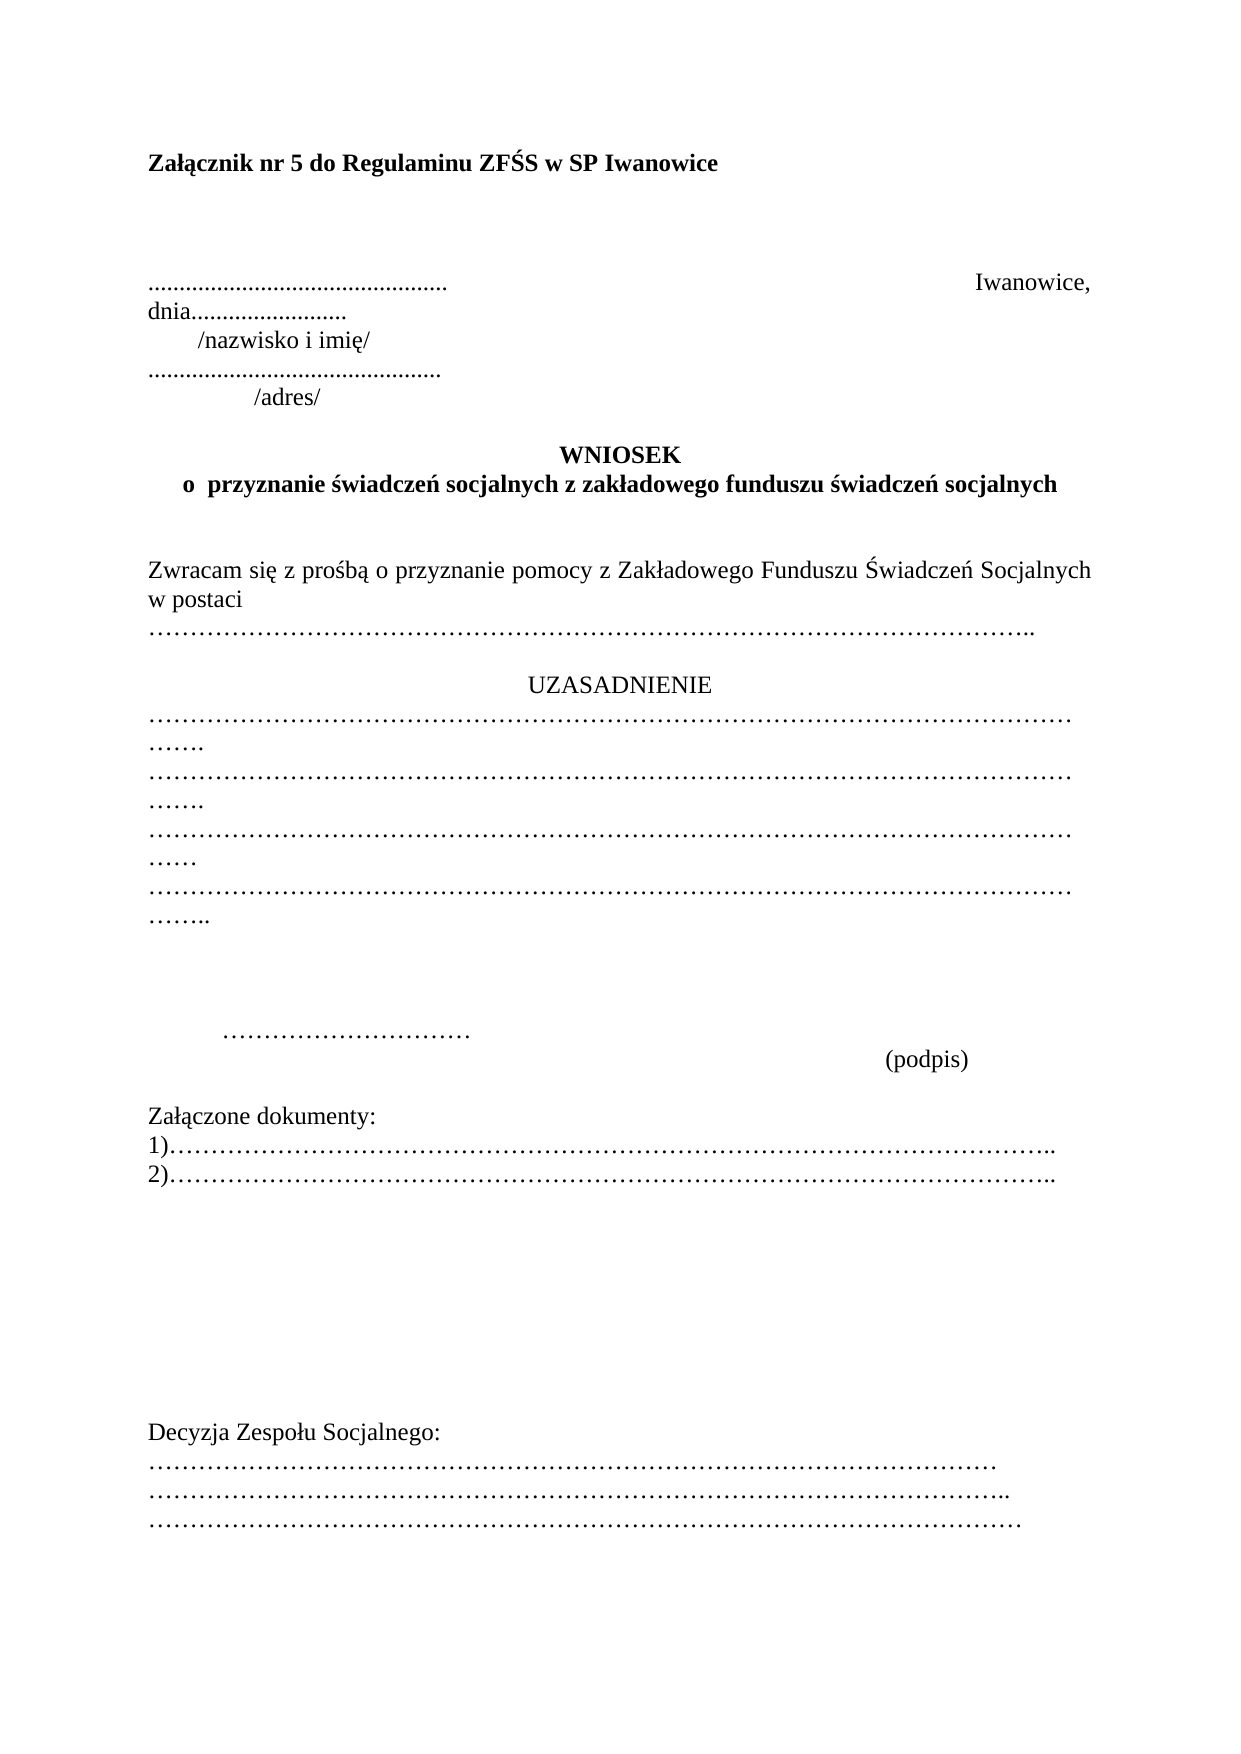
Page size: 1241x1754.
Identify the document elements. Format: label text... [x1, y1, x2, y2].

text ................................................ Iwanowice, dnia......................... [148, 267, 1093, 325]
text ……………………………………………………………………………………………………….. [148, 871, 1093, 929]
text ……………………………………………………………………………………………………… [148, 814, 1093, 871]
text Decyzja Zespołu Socjalnego: [148, 1417, 1093, 1446]
text WNIOSEK [148, 440, 1093, 469]
text ………………………………………………………………………………………….. [148, 1475, 1093, 1504]
text Załączone dokumenty: [148, 1101, 1093, 1130]
text ............................................... [148, 354, 1093, 382]
text ………………………………………………………………………………………… [148, 1446, 1093, 1475]
text Zwracam się z prośbą o przyznanie pomocy z Zakładowego Funduszu Świadczeń Socjalnych w postaci …………………………………………………………………………………………….. [148, 555, 1093, 641]
text 2)…………………………………………………………………………………………….. [148, 1159, 1093, 1187]
text Załącznik nr 5 do Regulaminu ZFŚS w SP Iwanowice [148, 148, 1093, 176]
text …………………………………………………………………………………………… [148, 1504, 1093, 1532]
text /nazwisko i imię/ [148, 325, 1093, 354]
text UZASADNIENIE [148, 670, 1093, 699]
text ………………………………………………………………………………………………………. [148, 699, 1093, 756]
text ………………………………………………………………………………………………………. [148, 756, 1093, 814]
text /adres/ [148, 382, 1093, 411]
text 1)…………………………………………………………………………………………….. [148, 1130, 1093, 1159]
text ………………………… [148, 986, 1093, 1044]
text o przyznanie świadczeń socjalnych z zakładowego funduszu świadczeń socjalnych [148, 469, 1093, 497]
text (podpis) [148, 1044, 1093, 1072]
